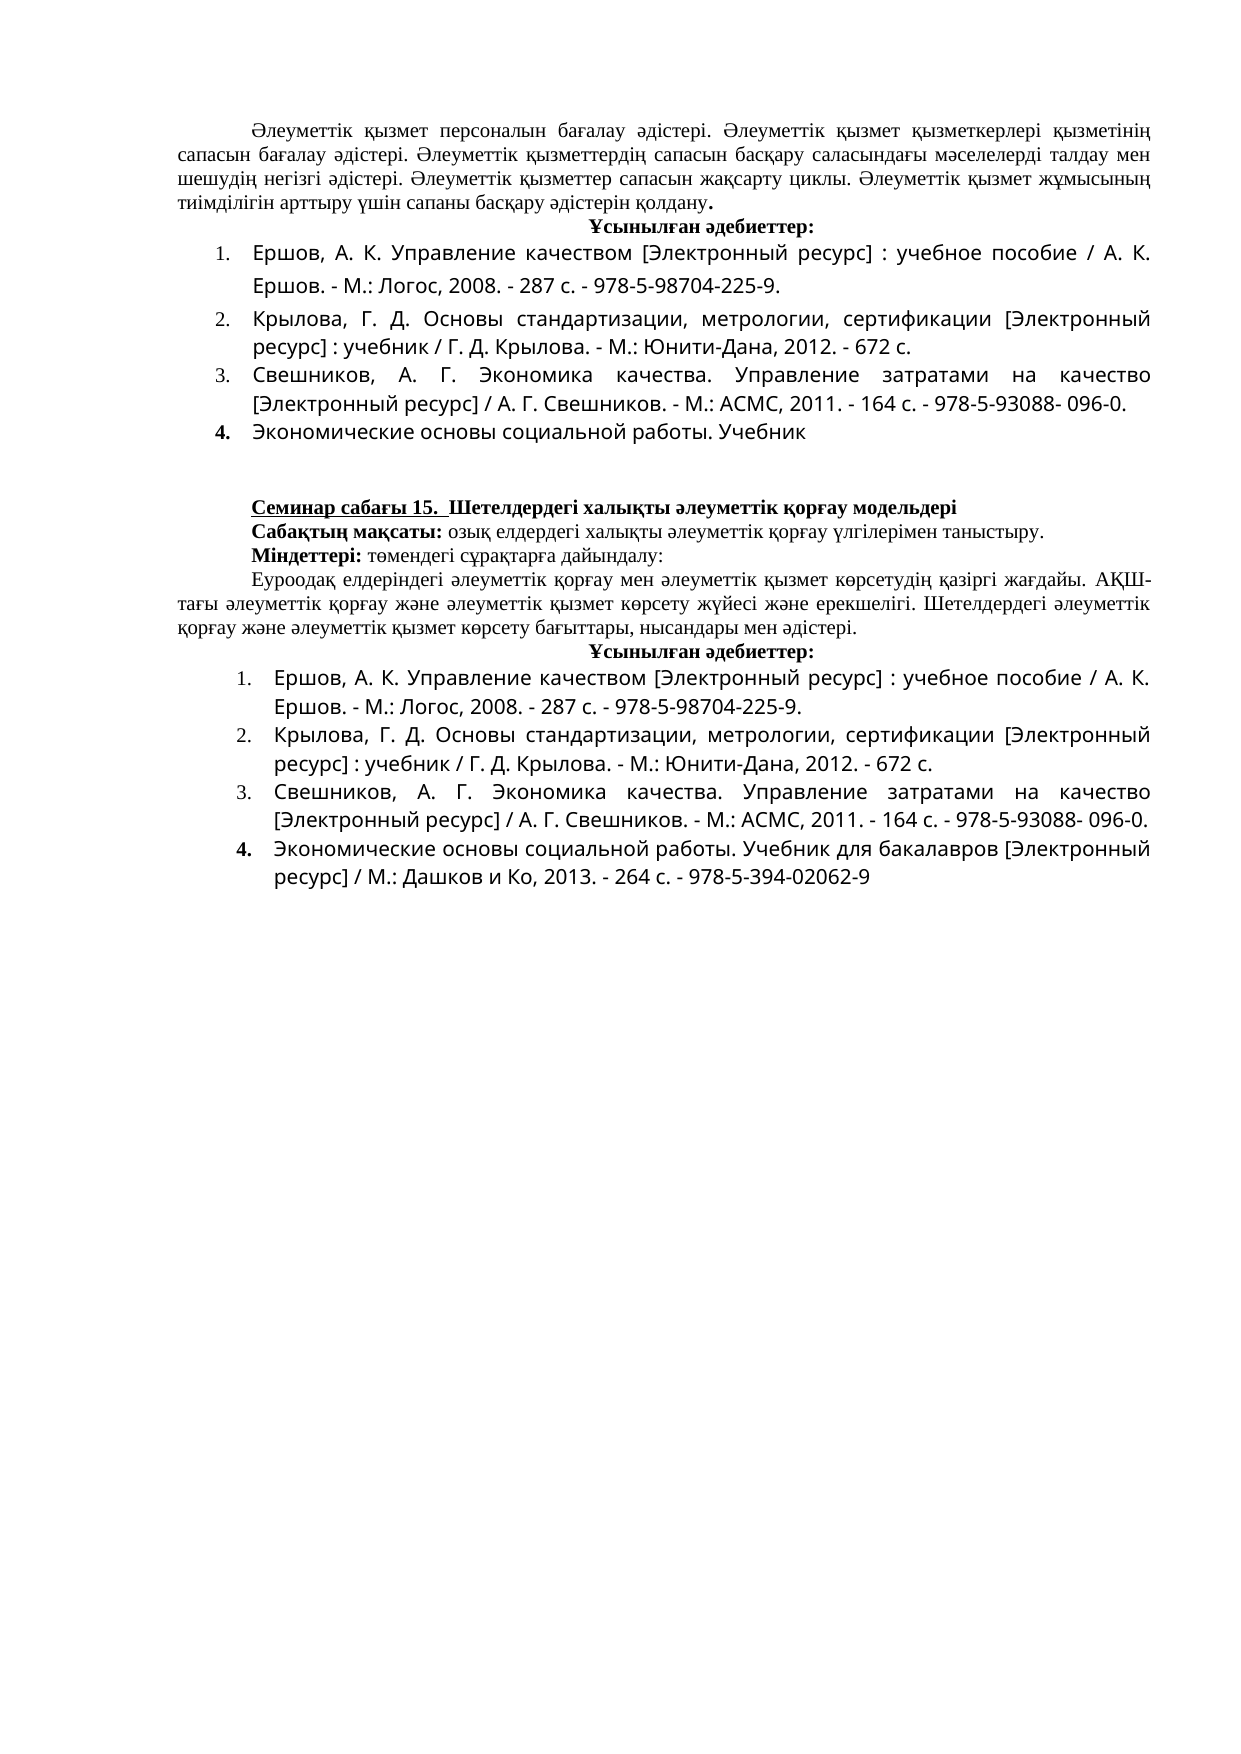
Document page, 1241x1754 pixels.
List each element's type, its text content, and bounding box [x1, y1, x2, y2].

list Экономические основы социальной работы. Учебник [215, 417, 1152, 446]
list Экономические основы социальной работы. Учебник для бакалавров [Электронный ресурс] / М.: Дашков и Ко, 2013. - 264 с. - 978-5-394-02062-9 [236, 834, 1152, 891]
text Ұсынылған әдебиеттер: [177, 214, 1152, 238]
text Семинар сабағы 15. Шетелдердегі халықты әлеуметтік қорғау модельдері [177, 495, 1152, 519]
list Ершов, А. К. Управление качеством [Электронный ресурс] : учебное пособие / А. К. Ершов. - М.: Логос, 2008. - 287 с. - 978-5-98704-225-9. [236, 663, 1152, 720]
list Ершов, А. К. Управление качеством [Электронный ресурс] : учебное пособие / А. К. Ершов. - М.: Логос, 2008. - 287 с. - 978-5-98704-225-9. [215, 238, 1152, 299]
text Әлеуметтік қызмет персоналын бағалау әдістері. Әлеуметтік қызмет қызметкерлері қызметінің сапасын бағалау әдістері. Әлеуметтік қызметтердің сапасын басқару саласындағы мәселелерді талдау мен шешудің негізгі әдістері. Әлеуметтік қызметтер сапасын жақсарту циклы. Әлеуметтік қызмет жұмысының тиімділігін арттыру үшін сапаны басқару әдістерін қолдану. [177, 118, 1152, 214]
text Сабақтың мақсаты: озық елдердегі халықты әлеуметтік қорғау үлгілерімен таныстыру. [177, 519, 1152, 543]
text Міндеттері: төмендегі сұрақтарға дайындалу: [177, 543, 1152, 567]
text Ұсынылған әдебиеттер: [177, 639, 1152, 663]
list Крылова, Г. Д. Основы стандартизации, метрологии, сертификации [Электронный ресурс] : учебник / Г. Д. Крылова. - М.: Юнити-Дана, 2012. - 672 с. [236, 720, 1152, 777]
list Крылова, Г. Д. Основы стандартизации, метрологии, сертификации [Электронный ресурс] : учебник / Г. Д. Крылова. - М.: Юнити-Дана, 2012. - 672 с. [215, 304, 1152, 361]
text Еуроодақ елдеріндегі әлеуметтік қорғау мен әлеуметтік қызмет көрсетудің қазіргі жағдайы. АҚШ-тағы әлеуметтік қорғау және әлеуметтік қызмет көрсету жүйесі және ерекшелігі. Шетелдердегі әлеуметтік қорғау және әлеуметтік қызмет көрсету бағыттары, нысандары мен әдістері. [177, 567, 1152, 639]
